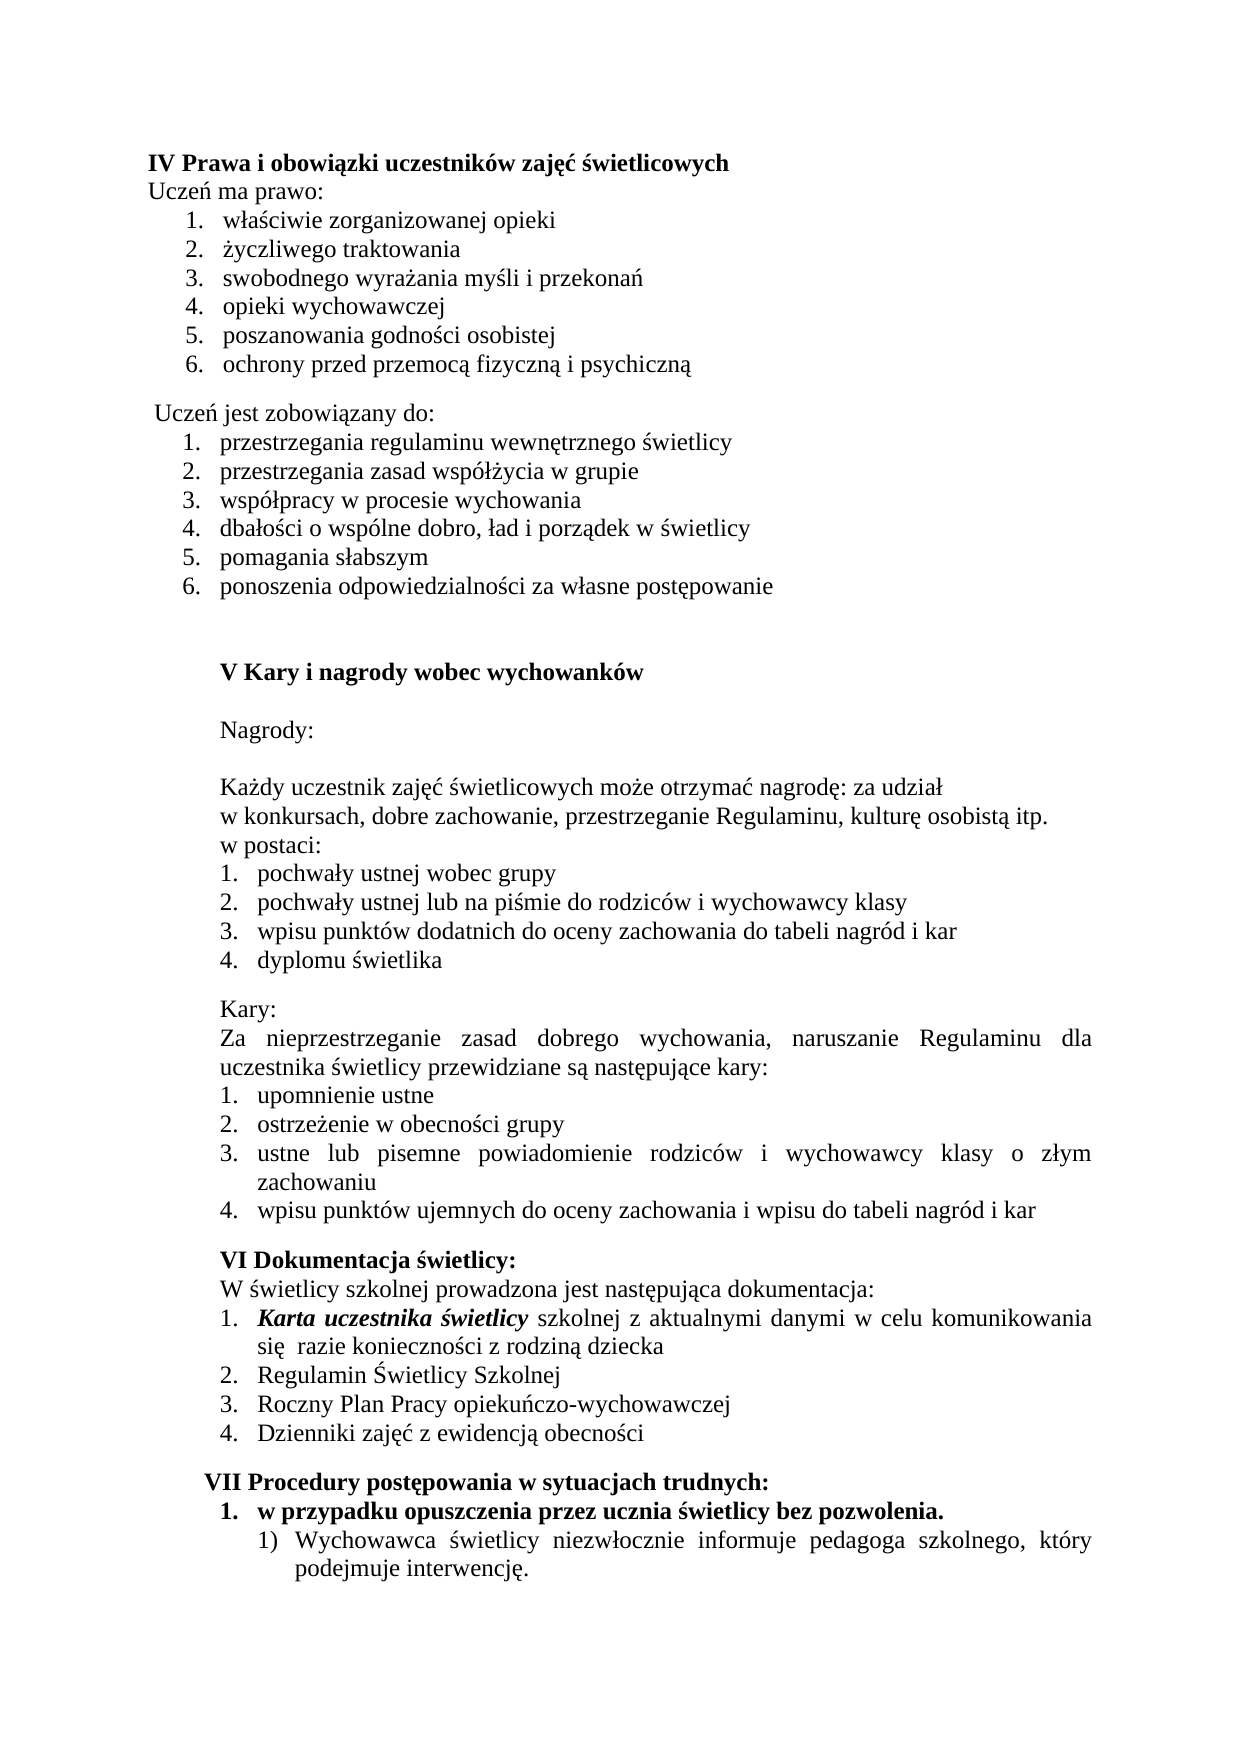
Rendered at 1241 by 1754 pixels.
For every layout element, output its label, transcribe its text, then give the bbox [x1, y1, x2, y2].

list opieki wychowawczej [185, 291, 1093, 320]
list w przypadku opuszczenia przez ucznia świetlicy bez pozwolenia. [219, 1496, 1093, 1525]
text VI Dokumentacja świetlicy: [219, 1245, 1093, 1274]
list ochrony przed przemocą fizyczną i psychiczną [185, 349, 1093, 378]
text IV Prawa i obowiązki uczestników zajęć świetlicowych [148, 148, 1093, 176]
list pochwały ustnej lub na piśmie do rodziców i wychowawcy klasy [219, 887, 1093, 916]
list ustne lub pisemne powiadomienie rodziców i wychowawcy klasy o złym zachowaniu [219, 1138, 1093, 1196]
list w postaci: [219, 830, 1093, 858]
list Wychowawca świetlicy niezwłocznie informuje pedagoga szkolnego, który podejmuje interwencję. [257, 1525, 1093, 1582]
list swobodnego wyrażania myśli i przekonań [185, 263, 1093, 291]
list dyplomu świetlika [219, 945, 1093, 973]
list życzliwego traktowania [185, 234, 1093, 263]
list przestrzegania zasad współżycia w grupie [182, 456, 1093, 485]
list Karta uczestnika świetlicy szkolnej z aktualnymi danymi w celu komunikowania się razie konieczności z rodziną dziecka [219, 1303, 1093, 1360]
text VII Procedury postępowania w sytuacjach trudnych: [148, 1467, 1093, 1496]
text Za nieprzestrzeganie zasad dobrego wychowania, naruszanie Regulaminu dla uczestnika świetlicy przewidziane są następujące kary: [219, 1023, 1093, 1081]
text Uczeń jest zobowiązany do: [148, 398, 1093, 427]
list Roczny Plan Pracy opiekuńczo-wychowawczej [219, 1389, 1093, 1418]
list w konkursach, dobre zachowanie, przestrzeganie Regulaminu, kulturę osobistą itp. [219, 801, 1093, 830]
list wpisu punktów ujemnych do oceny zachowania i wpisu do tabeli nagród i kar [219, 1196, 1093, 1224]
list pochwały ustnej wobec grupy [219, 858, 1093, 887]
text Kary: [219, 994, 1093, 1023]
list pomagania słabszym [182, 542, 1093, 571]
text W świetlicy szkolnej prowadzona jest następująca dokumentacja: [219, 1274, 1093, 1303]
list Każdy uczestnik zajęć świetlicowych może otrzymać nagrodę: za udział [219, 772, 1093, 801]
list Regulamin Świetlicy Szkolnej [219, 1360, 1093, 1389]
list ostrzeżenie w obecności grupy [219, 1109, 1093, 1138]
list Nagrody: [219, 715, 1093, 743]
list ponoszenia odpowiedzialności za własne postępowanie [182, 571, 1093, 600]
list współpracy w procesie wychowania [182, 485, 1093, 513]
list przestrzegania regulaminu wewnętrznego świetlicy [182, 427, 1093, 456]
text Uczeń ma prawo: [148, 176, 1093, 205]
list V Kary i nagrody wobec wychowanków [219, 657, 1093, 686]
list Dzienniki zajęć z ewidencją obecności [219, 1418, 1093, 1446]
list poszanowania godności osobistej [185, 320, 1093, 349]
list właściwie zorganizowanej opieki [185, 205, 1093, 234]
list dbałości o wspólne dobro, ład i porządek w świetlicy [182, 513, 1093, 542]
list upomnienie ustne [219, 1081, 1093, 1109]
list wpisu punktów dodatnich do oceny zachowania do tabeli nagród i kar [219, 916, 1093, 945]
